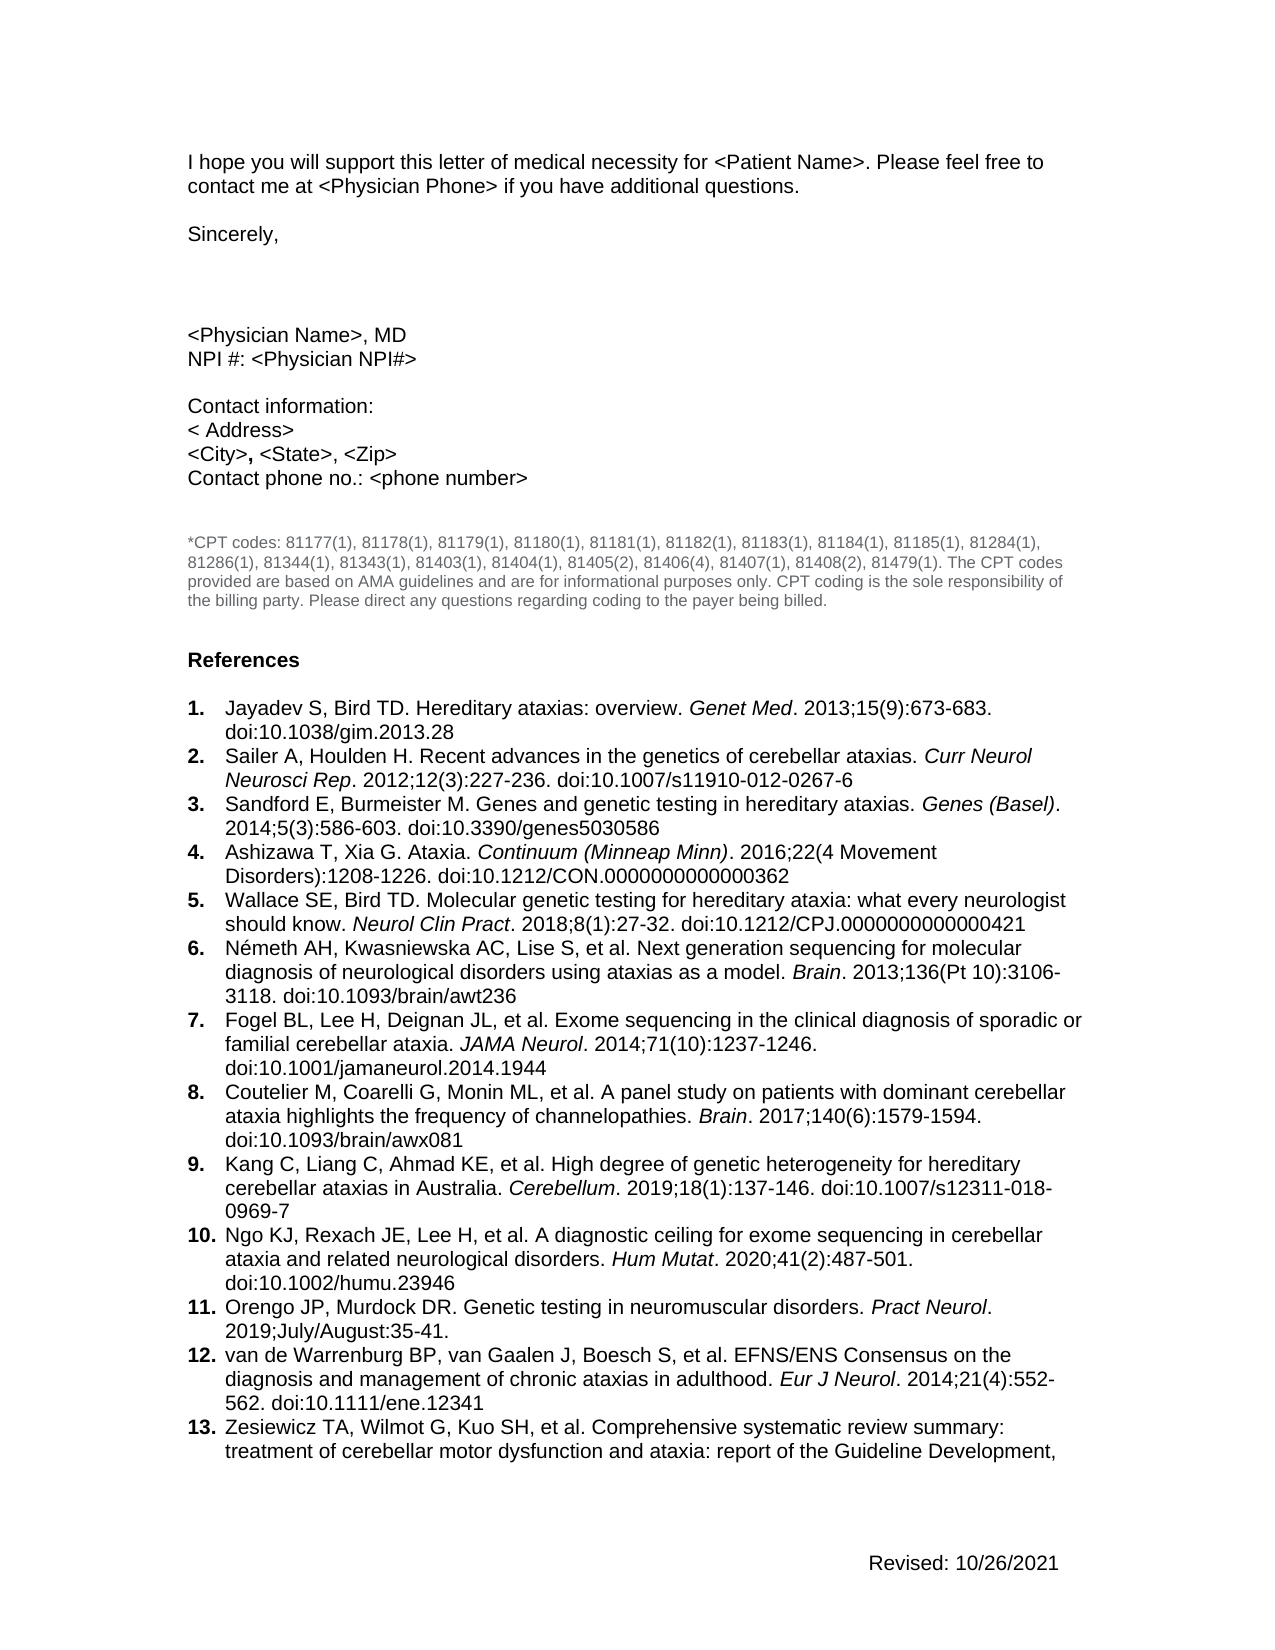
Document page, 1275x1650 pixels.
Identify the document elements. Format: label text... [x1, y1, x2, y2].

text 5. Wallace SE, Bird TD. Molecular genetic testing for hereditary ataxia: what every neurologist should know. Neurol Clin Pract. 2018;8(1):27-32. doi:10.1212/CPJ.0000000000000421 [187, 888, 1087, 936]
text Contact information: [187, 394, 1087, 418]
text References [187, 648, 1087, 672]
text 2. Sailer A, Houlden H. Recent advances in the genetics of cerebellar ataxias. Curr Neurol Neurosci Rep. 2012;12(3):227-236. doi:10.1007/s11910-012-0267-6 [187, 744, 1087, 792]
text Contact phone no.: <phone number> [187, 466, 1087, 490]
text 1. Jayadev S, Bird TD. Hereditary ataxias: overview. Genet Med. 2013;15(9):673-683. doi:10.1038/gim.2013.28 [187, 696, 1087, 744]
text 12. van de Warrenburg BP, van Gaalen J, Boesch S, et al. EFNS/ENS Consensus on the diagnosis and management of chronic ataxias in adulthood. Eur J Neurol. 2014;21(4):552-562. doi:10.1111/ene.12341 [187, 1343, 1087, 1415]
text < Address> [187, 418, 1087, 442]
text NPI #: <Physician NPI#> [187, 346, 1087, 370]
text 9. Kang C, Liang C, Ahmad KE, et al. High degree of genetic heterogeneity for hereditary cerebellar ataxias in Australia. Cerebellum. 2019;18(1):137-146. doi:10.1007/s12311-018-0969-7 [187, 1151, 1087, 1223]
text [187, 1415, 1087, 1463]
text 11. Orengo JP, Murdock DR. Genetic testing in neuromuscular disorders. Pract Neurol. 2019;July/August:35-41. [187, 1295, 1087, 1343]
text 4. Ashizawa T, Xia G. Ataxia. Continuum (Minneap Minn). 2016;22(4 Movement Disorders):1208-1226. doi:10.1212/CON.0000000000000362 [187, 840, 1087, 888]
text <City>, <State>, <Zip> [187, 442, 1087, 466]
text Sincerely, [187, 222, 1087, 246]
text 6. Németh AH, Kwasniewska AC, Lise S, et al. Next generation sequencing for molecular diagnosis of neurological disorders using ataxias as a model. Brain. 2013;136(Pt 10):3106-3118. doi:10.1093/brain/awt236 [187, 936, 1087, 1008]
text 10. Ngo KJ, Rexach JE, Lee H, et al. A diagnostic ceiling for exome sequencing in cerebellar ataxia and related neurological disorders. Hum Mutat. 2020;41(2):487-501. doi:10.1002/humu.23946 [187, 1223, 1087, 1295]
text 7. Fogel BL, Lee H, Deignan JL, et al. Exome sequencing in the clinical diagnosis of sporadic or familial cerebellar ataxia. JAMA Neurol. 2014;71(10):1237-1246. doi:10.1001/jamaneurol.2014.1944 [187, 1008, 1087, 1079]
text *CPT codes: 81177(1), 81178(1), 81179(1), 81180(1), 81181(1), 81182(1), 81183(1), 81184(1), 81185(1), 81284(1), 81286(1), 81344(1), 81343(1), 81403(1), 81404(1), 81405(2), 81406(4), 81407(1), 81408(2), 81479(1). The CPT codes provided are based on AMA guidelines and are for informational purposes only. CPT coding is the sole responsibility of the billing party. Please direct any questions regarding coding to the payer being billed. [187, 533, 1087, 610]
text I hope you will support this letter of medical necessity for <Patient Name>. Please feel free to contact me at <Physician Phone> if you have additional questions. [187, 150, 1087, 198]
text 3. Sandford E, Burmeister M. Genes and genetic testing in hereditary ataxias. Genes (Basel). 2014;5(3):586-603. doi:10.3390/genes5030586 [187, 792, 1087, 840]
text <Physician Name>, MD [187, 322, 1087, 346]
text 8. Coutelier M, Coarelli G, Monin ML, et al. A panel study on patients with dominant cerebellar ataxia highlights the frequency of channelopathies. Brain. 2017;140(6):1579-1594. doi:10.1093/brain/awx081 [187, 1079, 1087, 1151]
